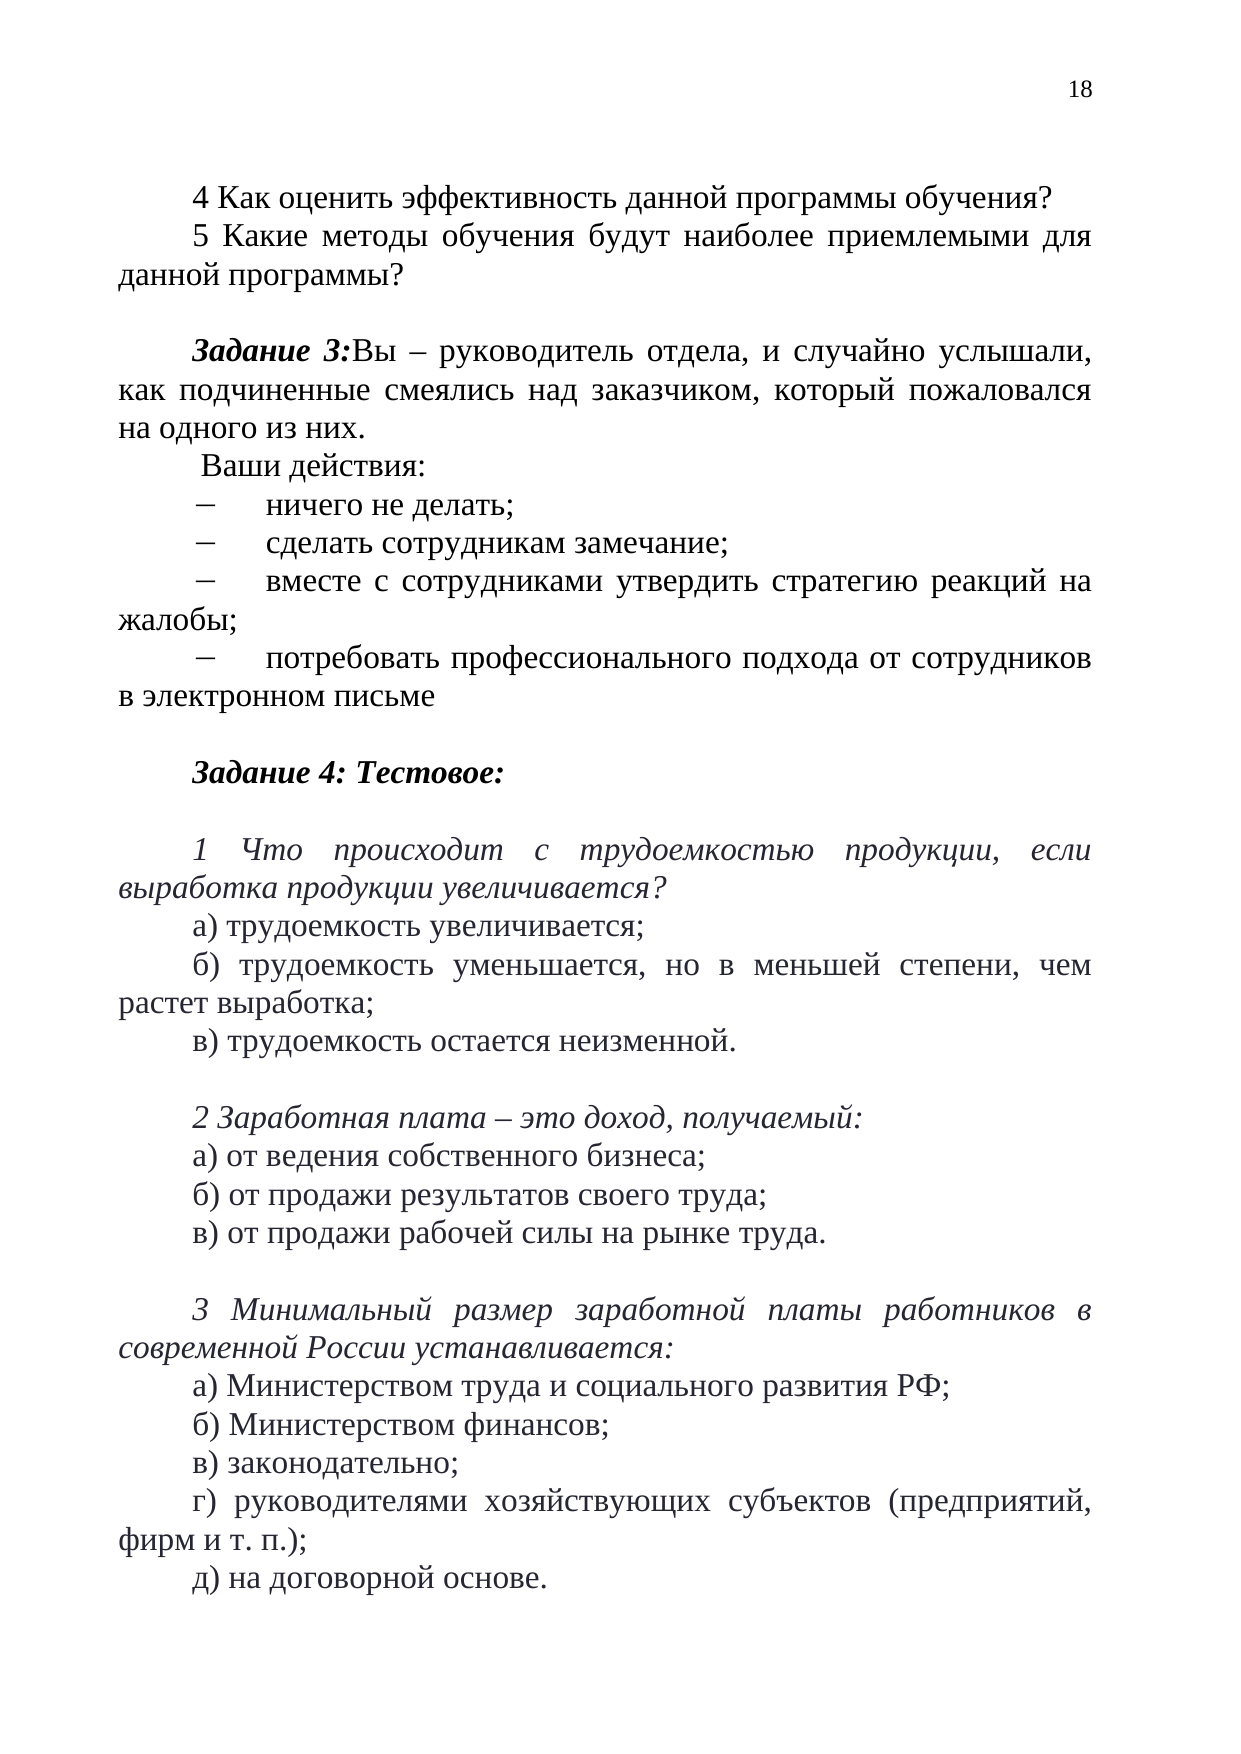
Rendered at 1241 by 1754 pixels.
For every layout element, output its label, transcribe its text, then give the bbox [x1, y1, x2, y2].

text 1 Что происходит с трудоемкостью продукции, если выработка продукции увеличивается? [118, 829, 1092, 906]
list потребовать профессионального подхода от сотрудников в электронном письме [118, 637, 1092, 714]
list ничего не делать; [118, 484, 1092, 522]
text 2 Заработная плата – это доход, получаемый: [118, 1097, 1092, 1136]
text в) от продажи рабочей силы на рынке труда. [118, 1212, 1092, 1251]
text б) от продажи результатов своего труда; [118, 1174, 1092, 1212]
text в) законодательно; [118, 1442, 1092, 1481]
text б) трудоемкость уменьшается, но в меньшей степени, чем растет выработка; [118, 944, 1092, 1021]
text Задание 3:Вы – руководитель отдела, и случайно услышали, как подчиненные смеялись над заказчиком, который пожаловался на одного из них. [118, 331, 1092, 446]
text а) трудоемкость увеличивается; [118, 906, 1092, 944]
text д) на договорной основе. [118, 1557, 1092, 1596]
text а) Министерством труда и социального развития РФ; [118, 1366, 1092, 1404]
text Задание 4: Тестовое: [118, 752, 1092, 791]
text 3 Минимальный размер заработной платы работников в современной России устанавливается: [118, 1289, 1092, 1366]
text г) руководителями хозяйствующих субъектов (предприятий, фирм и т. п.); [118, 1481, 1092, 1557]
text 4 Как оценить эффективность данной программы обучения? [118, 177, 1092, 216]
text б) Министерством финансов; [118, 1404, 1092, 1442]
list вместе с сотрудниками утвердить стратегию реакций на жалобы; [118, 561, 1092, 637]
text в) трудоемкость остается неизменной. [118, 1021, 1092, 1059]
text а) от ведения собственного бизнеса; [118, 1136, 1092, 1174]
text 5 Какие методы обучения будут наиболее приемлемыми для данной программы? [118, 216, 1092, 292]
list сделать сотрудникам замечание; [118, 522, 1092, 561]
text Ваши действия: [118, 446, 1092, 484]
